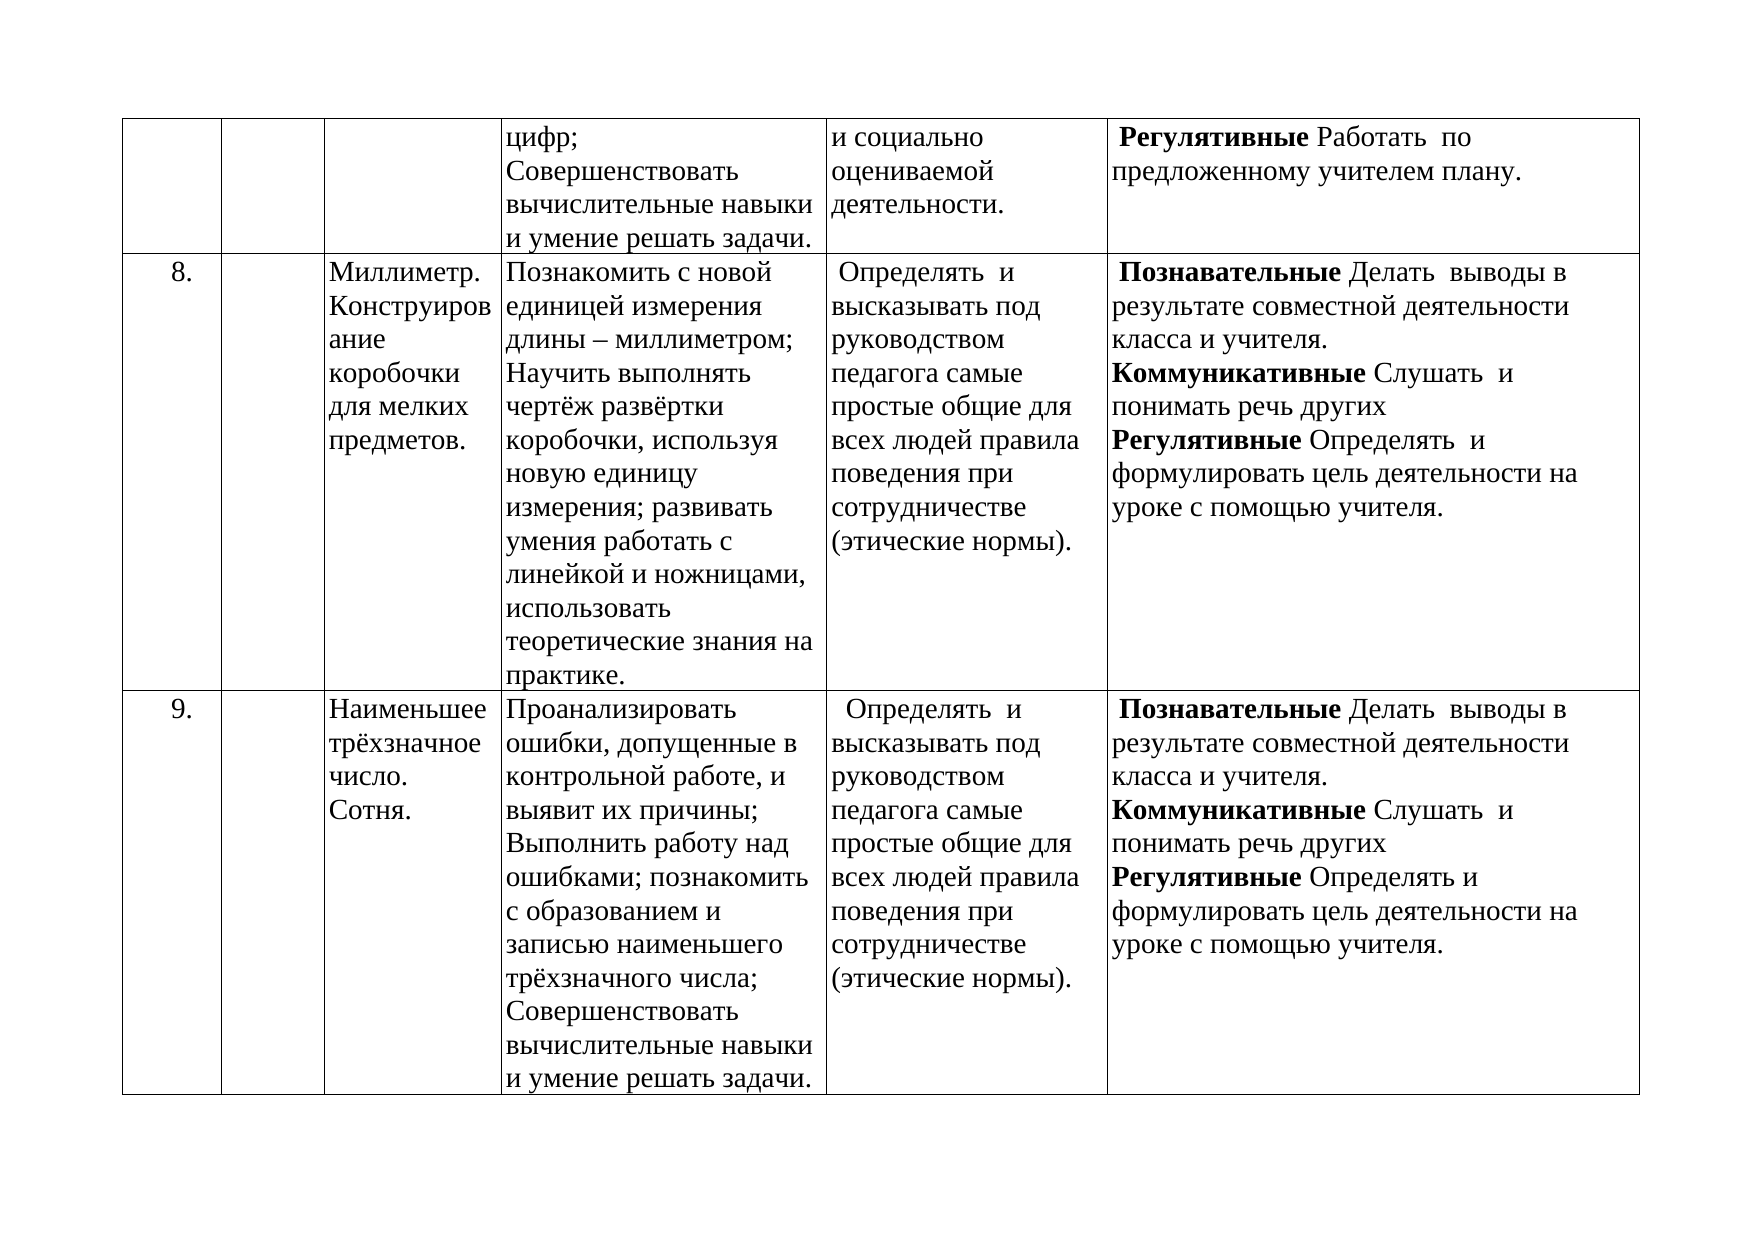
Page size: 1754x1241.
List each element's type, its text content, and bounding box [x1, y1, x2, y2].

table_cell [123, 119, 221, 253]
table_cell Проанализировать ошибки, допущенные в контрольной работе, и выявит их причины; Выполнить работу над ошибками; познакомить с образованием и записью наименьшего трёхзначного числа; Совершенствовать вычислительные навыки и умение решать задачи. [502, 691, 826, 1094]
table_cell [123, 254, 221, 690]
table_cell [222, 119, 324, 253]
table_cell [222, 254, 324, 690]
table_cell Наименьшее трёхзначное число. Сотня. [325, 691, 501, 1094]
table_cell Познакомить с новой единицей измерения длины – миллиметром; Научить выполнять чертёж развёртки коробочки, используя новую единицу измерения; развивать умения работать с линейкой и ножницами, использовать теоретические знания на практике. [502, 254, 826, 690]
table_cell Определять и высказывать под руководством педагога самые простые общие для всех людей правила поведения при сотрудничестве (этические нормы). [827, 691, 1107, 1094]
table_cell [502, 119, 826, 253]
table_cell [222, 691, 324, 1094]
table_cell Определять и высказывать под руководством педагога самые простые общие для всех людей правила поведения при сотрудничестве (этические нормы). [827, 254, 1107, 690]
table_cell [827, 119, 1107, 253]
table_cell Познавательные Делать выводы в результате совместной деятельности класса и учителя. Коммуникативные Слушать и понимать речь других Регулятивные Определять и формулировать цель деятельности на уроке с помощью учителя. [1108, 254, 1639, 690]
table_cell Миллиметр. Конструирование коробочки для мелких предметов. [325, 254, 501, 690]
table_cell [1108, 119, 1639, 253]
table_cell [325, 119, 501, 253]
table_cell [123, 691, 221, 1094]
table_cell Познавательные Делать выводы в результате совместной деятельности класса и учителя. Коммуникативные Слушать и понимать речь других Регулятивные Определять и формулировать цель деятельности на уроке с помощью учителя. [1108, 691, 1639, 1094]
